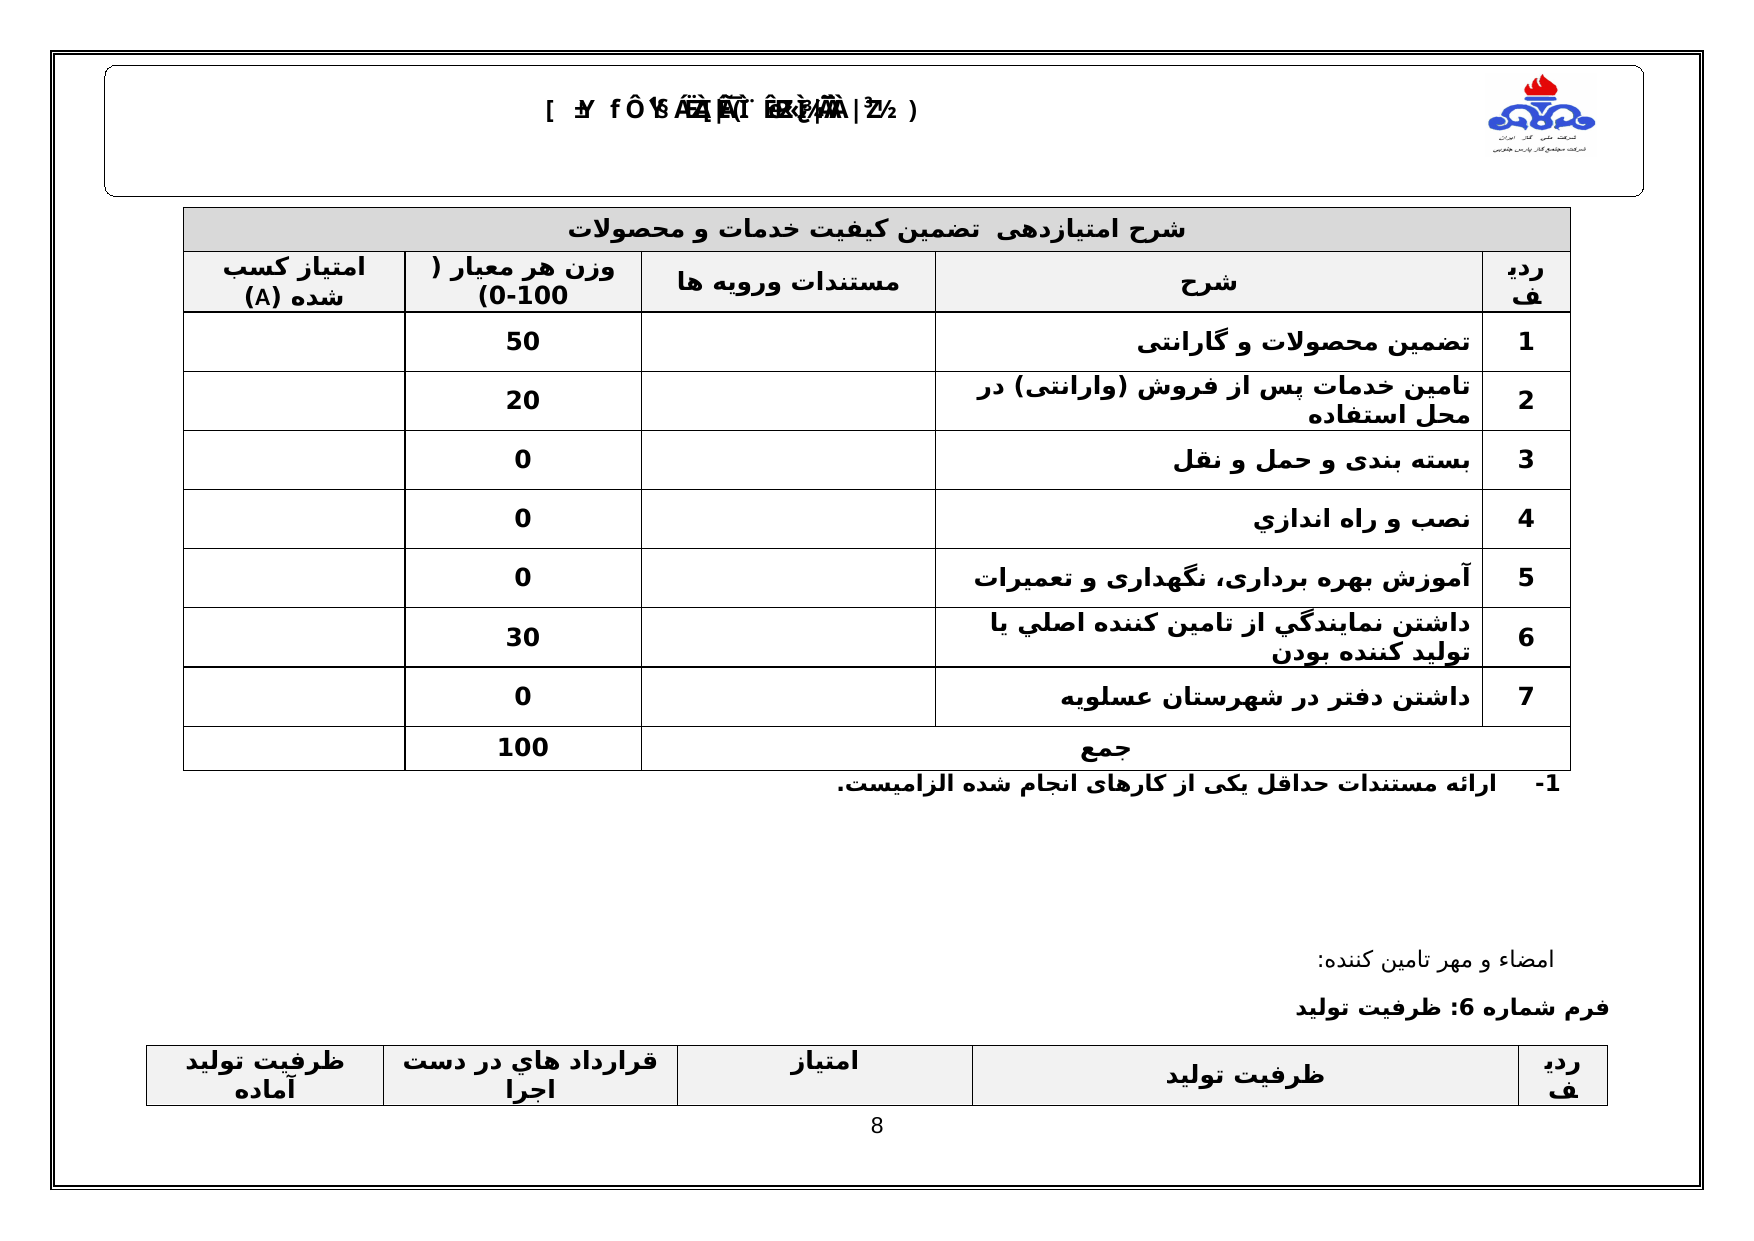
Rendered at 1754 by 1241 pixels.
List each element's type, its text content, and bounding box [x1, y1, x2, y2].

table_cell بسته بندی و حمل و نقل [936, 431, 1482, 489]
table_header ردیف [1519, 1046, 1607, 1104]
table_cell 20 [406, 372, 641, 430]
table_cell 0 [406, 490, 641, 548]
table_cell [184, 668, 404, 726]
table_cell [184, 431, 404, 489]
table_cell [642, 668, 935, 726]
table_cell 0 [406, 668, 641, 726]
table_cell [642, 549, 935, 607]
table_cell جمع [642, 727, 1570, 769]
table_cell داشتن دفتر در شهرستان عسلويه [936, 668, 1482, 726]
table_cell 6 [1483, 608, 1570, 666]
table_header امتياز [678, 1046, 972, 1104]
table_cell 50 [406, 313, 641, 371]
table_cell آموزش بهره برداری، نگهداری و تعمیرات [936, 549, 1482, 607]
table_cell 2 [1483, 372, 1570, 430]
table_cell [184, 313, 404, 371]
table_header ظرفيت توليد [973, 1046, 1518, 1104]
table_cell داشتن نمايندگي از تامين كننده اصلي يا توليد كننده بودن [936, 608, 1482, 666]
table_cell 4 [1483, 490, 1570, 548]
table_cell مستندات ورویه ها [642, 252, 935, 311]
text فرم شماره 6: ظرفیت تولید [106, 994, 1610, 1020]
table_cell وزن هر معیار (100-0) [406, 252, 641, 311]
table_header ظرفيت توليد آماده [147, 1046, 383, 1104]
table_cell تامین خدمات پس از فروش (وارانتی) در محل استفاده [936, 372, 1482, 430]
table_cell [184, 608, 404, 666]
table_cell [642, 490, 935, 548]
table_cell [184, 549, 404, 607]
table_cell 7 [1483, 668, 1570, 726]
text امضاء و مهر تامين كننده: [106, 946, 1648, 973]
table_cell [184, 490, 404, 548]
table_cell امتیاز کسب شده (A) [184, 252, 404, 311]
table_header قرارداد هاي در دست اجرا [384, 1046, 677, 1104]
table_cell نصب و راه اندازي [936, 490, 1482, 548]
table_cell ردیف [1483, 252, 1570, 311]
table_cell 0 [406, 431, 641, 489]
table_cell [642, 313, 935, 371]
table_cell 0 [406, 549, 641, 607]
table_cell 3 [1483, 431, 1570, 489]
table_cell [642, 608, 935, 666]
table_header شرح امتیازدهی تضمین کیفیت خدمات و محصولات [184, 208, 1570, 251]
table_cell تضمین محصولات و گارانتی [936, 313, 1482, 371]
table_cell 5 [1483, 549, 1570, 607]
table_cell [184, 372, 404, 430]
table_cell [642, 431, 935, 489]
table_cell [642, 372, 935, 430]
table_cell شرح [936, 252, 1482, 311]
table_cell 1 [1483, 313, 1570, 371]
list ارائه مستندات حداقل یکی از کارهای انجام شده الزامیست. [106, 771, 1535, 797]
picture [1485, 73, 1597, 157]
table_cell [184, 727, 404, 769]
table_cell 100 [406, 727, 641, 769]
table_cell 30 [406, 608, 641, 666]
